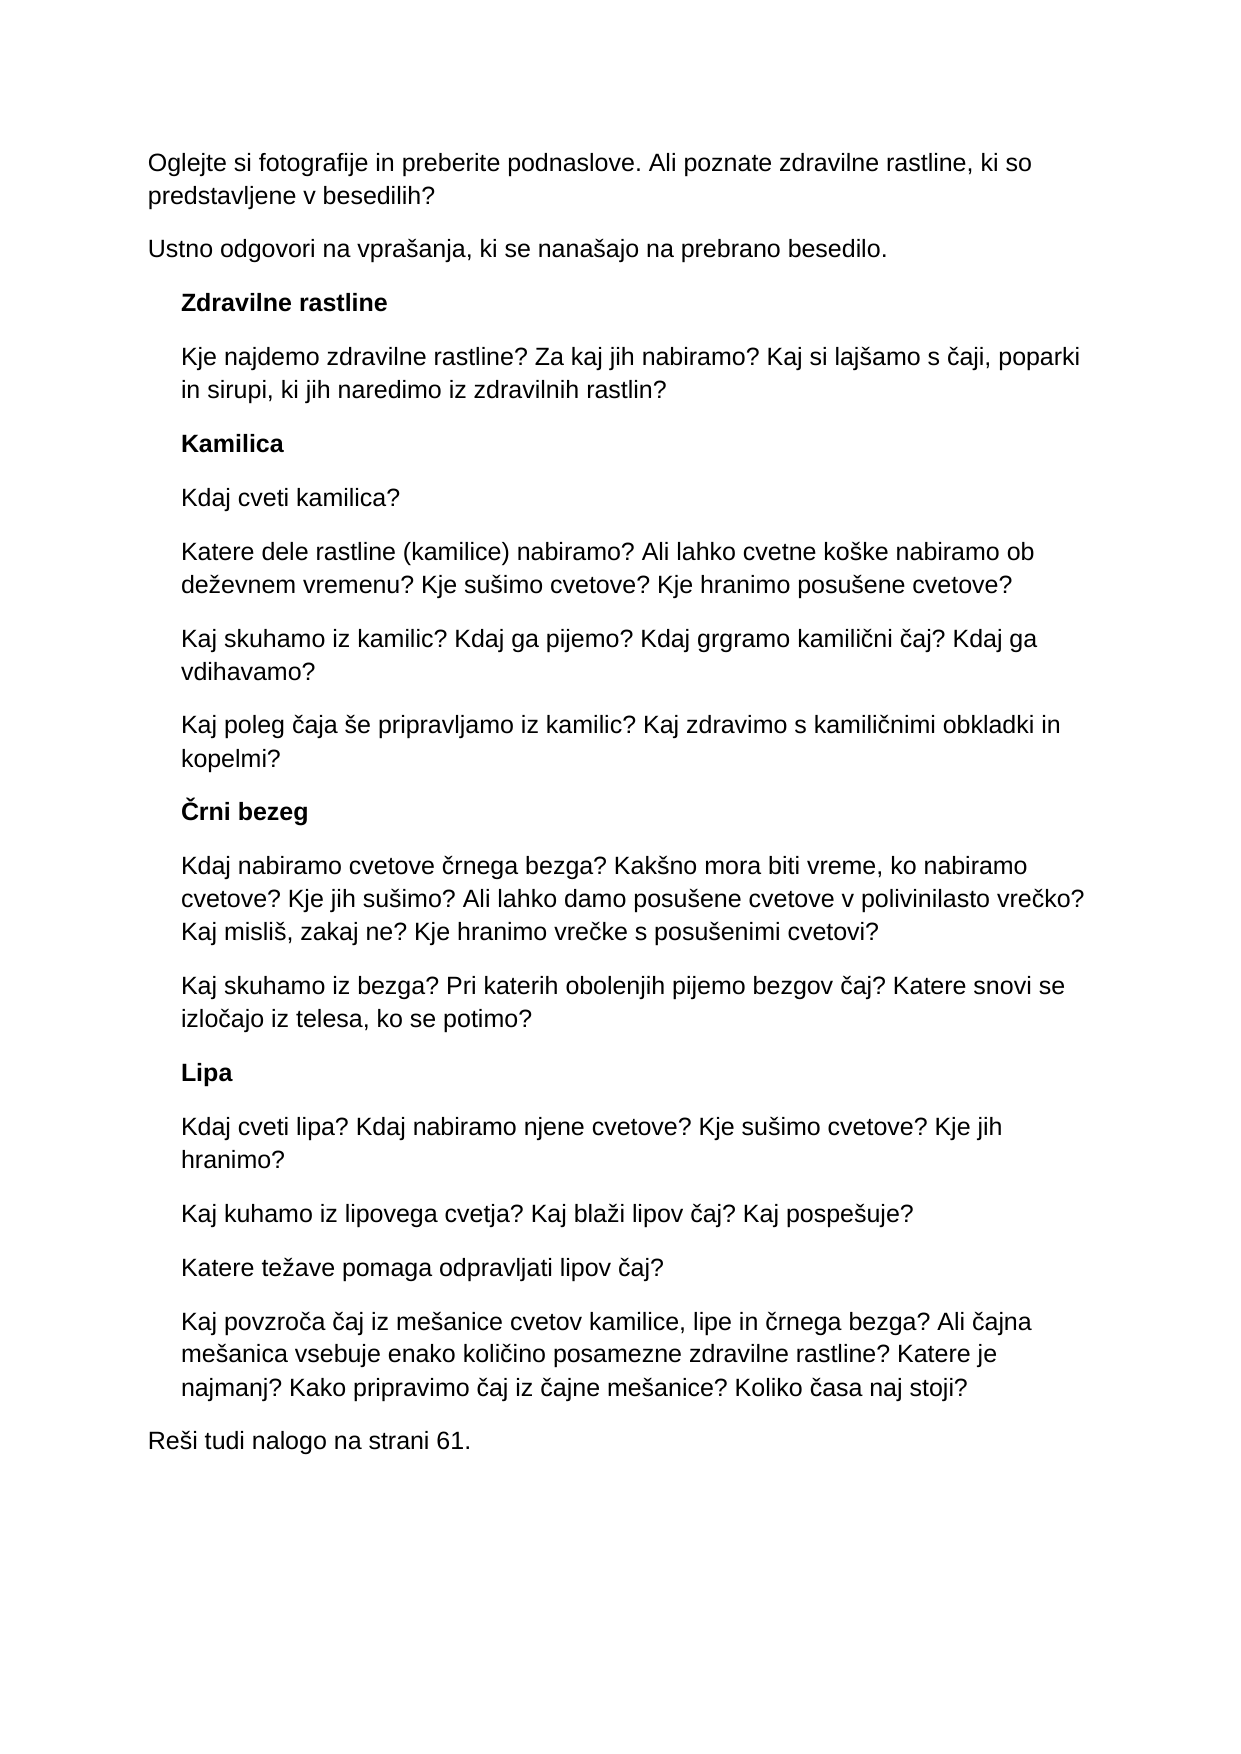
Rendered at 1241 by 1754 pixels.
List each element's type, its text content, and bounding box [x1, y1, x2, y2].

text Katere dele rastline (kamilice) nabiramo? Ali lahko cvetne koške nabiramo ob deževnem vremenu? Kje sušimo cvetove? Kje hranimo posušene cvetove? [181, 537, 1093, 598]
text Kaj poleg čaja še pripravljamo iz kamilic? Kaj zdravimo s kamiličnimi obkladki in kopelmi? [181, 711, 1093, 772]
text Kaj povzroča čaj iz mešanice cvetov kamilice, lipe in črnega bezga? Ali čajna mešanica vsebuje enako količino posamezne zdravilne rastline? Katere je najmanj? Kako pripravimo čaj iz čajne mešanice? Koliko časa naj stoji? [181, 1306, 1093, 1401]
text Kaj skuhamo iz kamilic? Kdaj ga pijemo? Kdaj grgramo kamilični čaj? Kdaj ga vdihavamo? [181, 624, 1093, 685]
text Katere težave pomaga odpravljati lipov čaj? [181, 1253, 1093, 1281]
text Črni bezeg [181, 797, 1093, 826]
text Ustno odgovori na vprašanja, ki se nanašajo na prebrano besedilo. [148, 234, 1093, 263]
text Kje najdemo zdravilne rastline? Za kaj jih nabiramo? Kaj si lajšamo s čaji, poparki in sirupi, ki jih naredimo iz zdravilnih rastlin? [181, 342, 1093, 404]
text Kdaj cveti lipa? Kdaj nabiramo njene cvetove? Kje sušimo cvetove? Kje jih hranimo? [181, 1112, 1093, 1174]
text Kamilica [181, 429, 1093, 458]
text Oglejte si fotografije in preberite podnaslove. Ali poznate zdravilne rastline, ki so predstavljene v besedilih? [148, 148, 1093, 209]
text Zdravilne rastline [181, 288, 1093, 317]
text Kaj skuhamo iz bezga? Pri katerih obolenjih pijemo bezgov čaj? Katere snovi se izločajo iz telesa, ko se potimo? [181, 971, 1093, 1033]
text Kaj kuhamo iz lipovega cvetja? Kaj blaži lipov čaj? Kaj pospešuje? [181, 1199, 1093, 1227]
text Reši tudi nalogo na strani 61. [148, 1426, 1093, 1455]
text Lipa [181, 1058, 1093, 1087]
text Kdaj cveti kamilica? [181, 483, 1093, 512]
text Kdaj nabiramo cvetove črnega bezga? Kakšno mora biti vreme, ko nabiramo cvetove? Kje jih sušimo? Ali lahko damo posušene cvetove v polivinilasto vrečko? Kaj misliš, zakaj ne? Kje hranimo vrečke s posušenimi cvetovi? [181, 851, 1093, 946]
